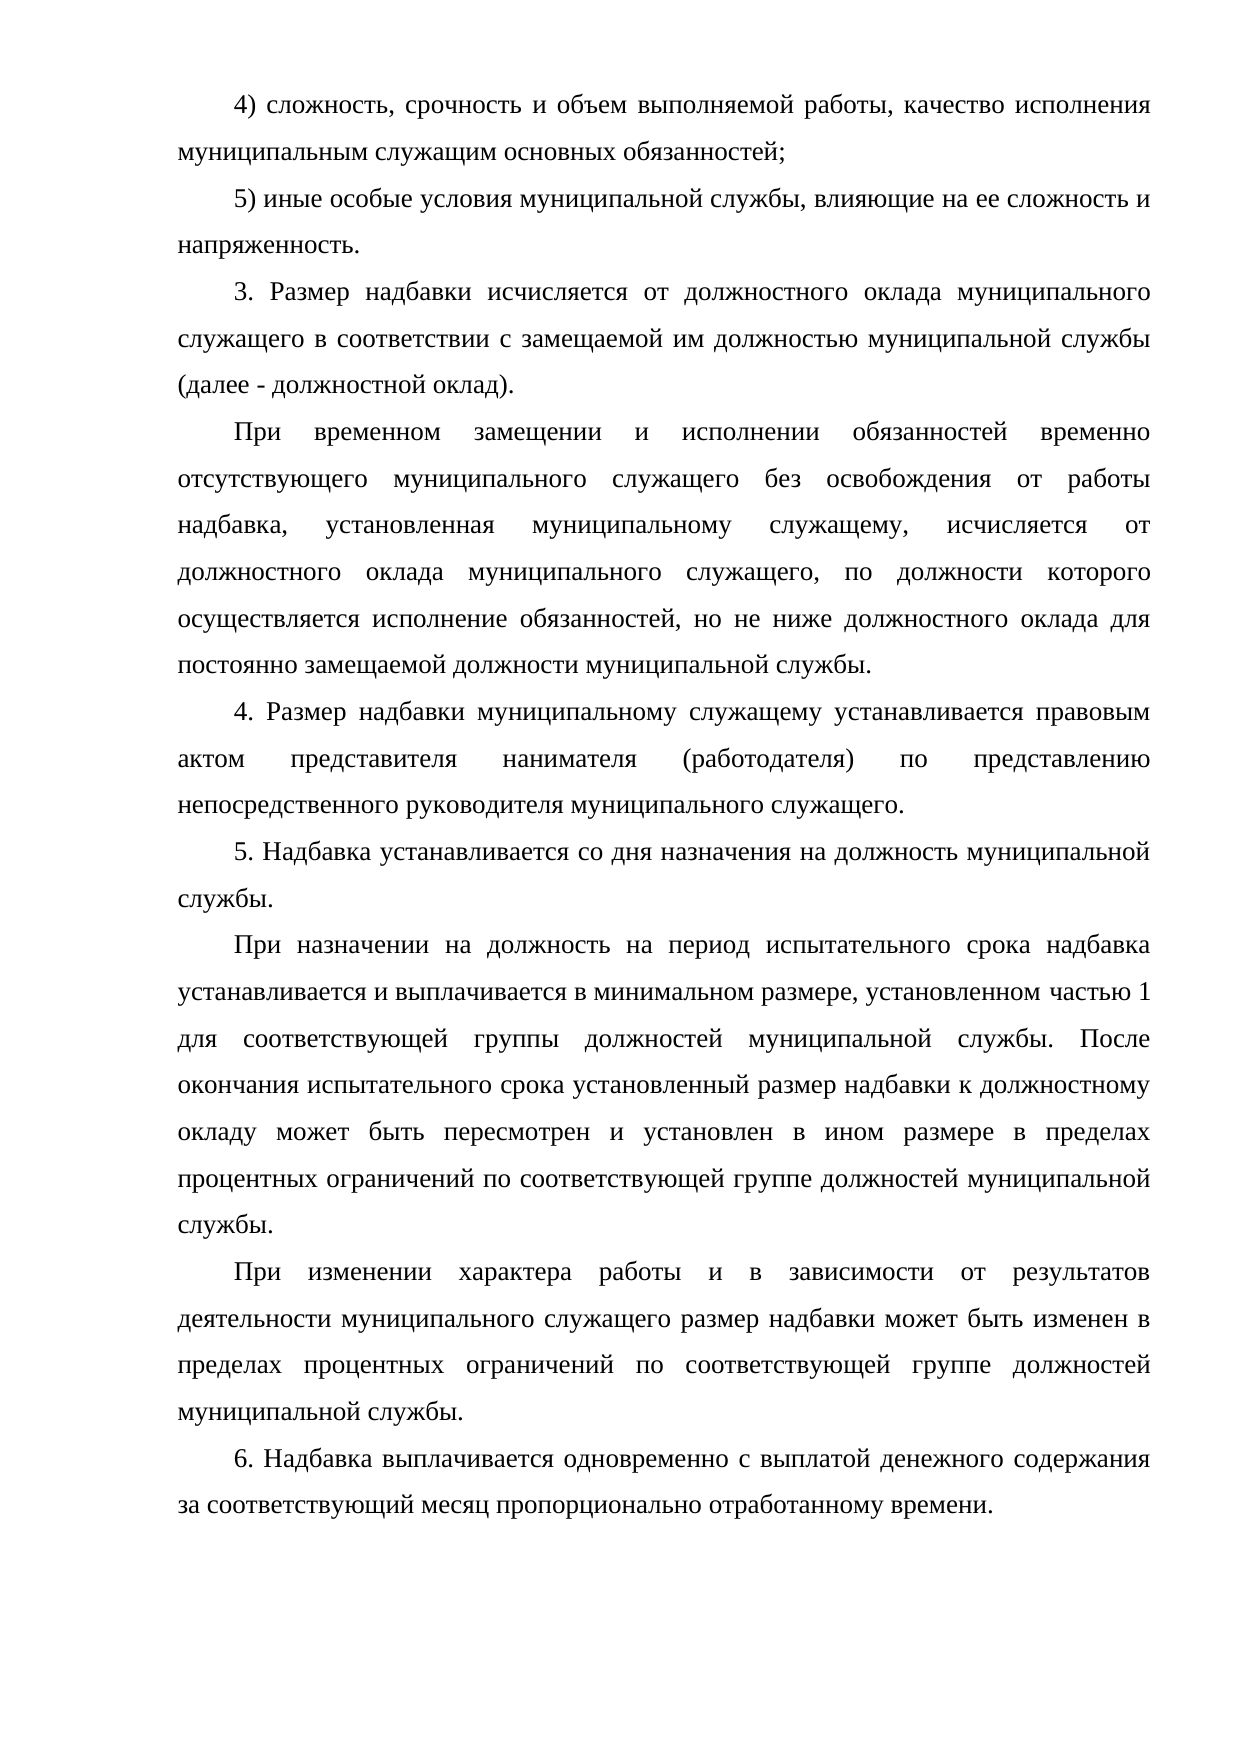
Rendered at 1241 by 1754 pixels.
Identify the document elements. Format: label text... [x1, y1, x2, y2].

text При изменении характера работы и в зависимости от результатов деятельности муниципального служащего размер надбавки может быть изменен в пределах процентных ограничений по соответствующей группе должностей муниципальной службы. [177, 1255, 1152, 1426]
text 4) сложность, срочность и объем выполняемой работы, качество исполнения муниципальным служащим основных обязанностей; [177, 89, 1152, 166]
text При временном замещении и исполнении обязанностей временно отсутствующего муниципального служащего без освобождения от работы надбавка, установленная муниципальному служащему, исчисляется от должностного оклада муниципального служащего, по должности которого осуществляется исполнение обязанностей, но не ниже должностного оклада для постоянно замещаемой должности муниципальной службы. [177, 415, 1152, 680]
text 5. Надбавка устанавливается со дня назначения на должность муниципальной службы. [177, 835, 1152, 913]
text 4. Размер надбавки муниципальному служащему устанавливается правовым актом представителя нанимателя (работодателя) по представлению непосредственного руководителя муниципального служащего. [177, 695, 1152, 820]
text 5) иные особые условия муниципальной службы, влияющие на ее сложность и напряженность. [177, 182, 1152, 260]
text 6. Надбавка выплачивается одновременно с выплатой денежного содержания за соответствующий месяц пропорционально отработанному времени. [177, 1442, 1152, 1520]
text При назначении на должность на период испытательного срока надбавка устанавливается и выплачивается в минимальном размере, установленном частью 1 для соответствующей группы должностей муниципальной службы. После окончания испытательного срока установленный размер надбавки к должностному окладу может быть пересмотрен и установлен в ином размере в пределах процентных ограничений по соответствующей группе должностей муниципальной службы. [177, 929, 1152, 1240]
text 3. Размер надбавки исчисляется от должностного оклада муниципального служащего в соответствии с замещаемой им должностью муниципальной службы (далее - должностной оклад). [177, 275, 1152, 400]
